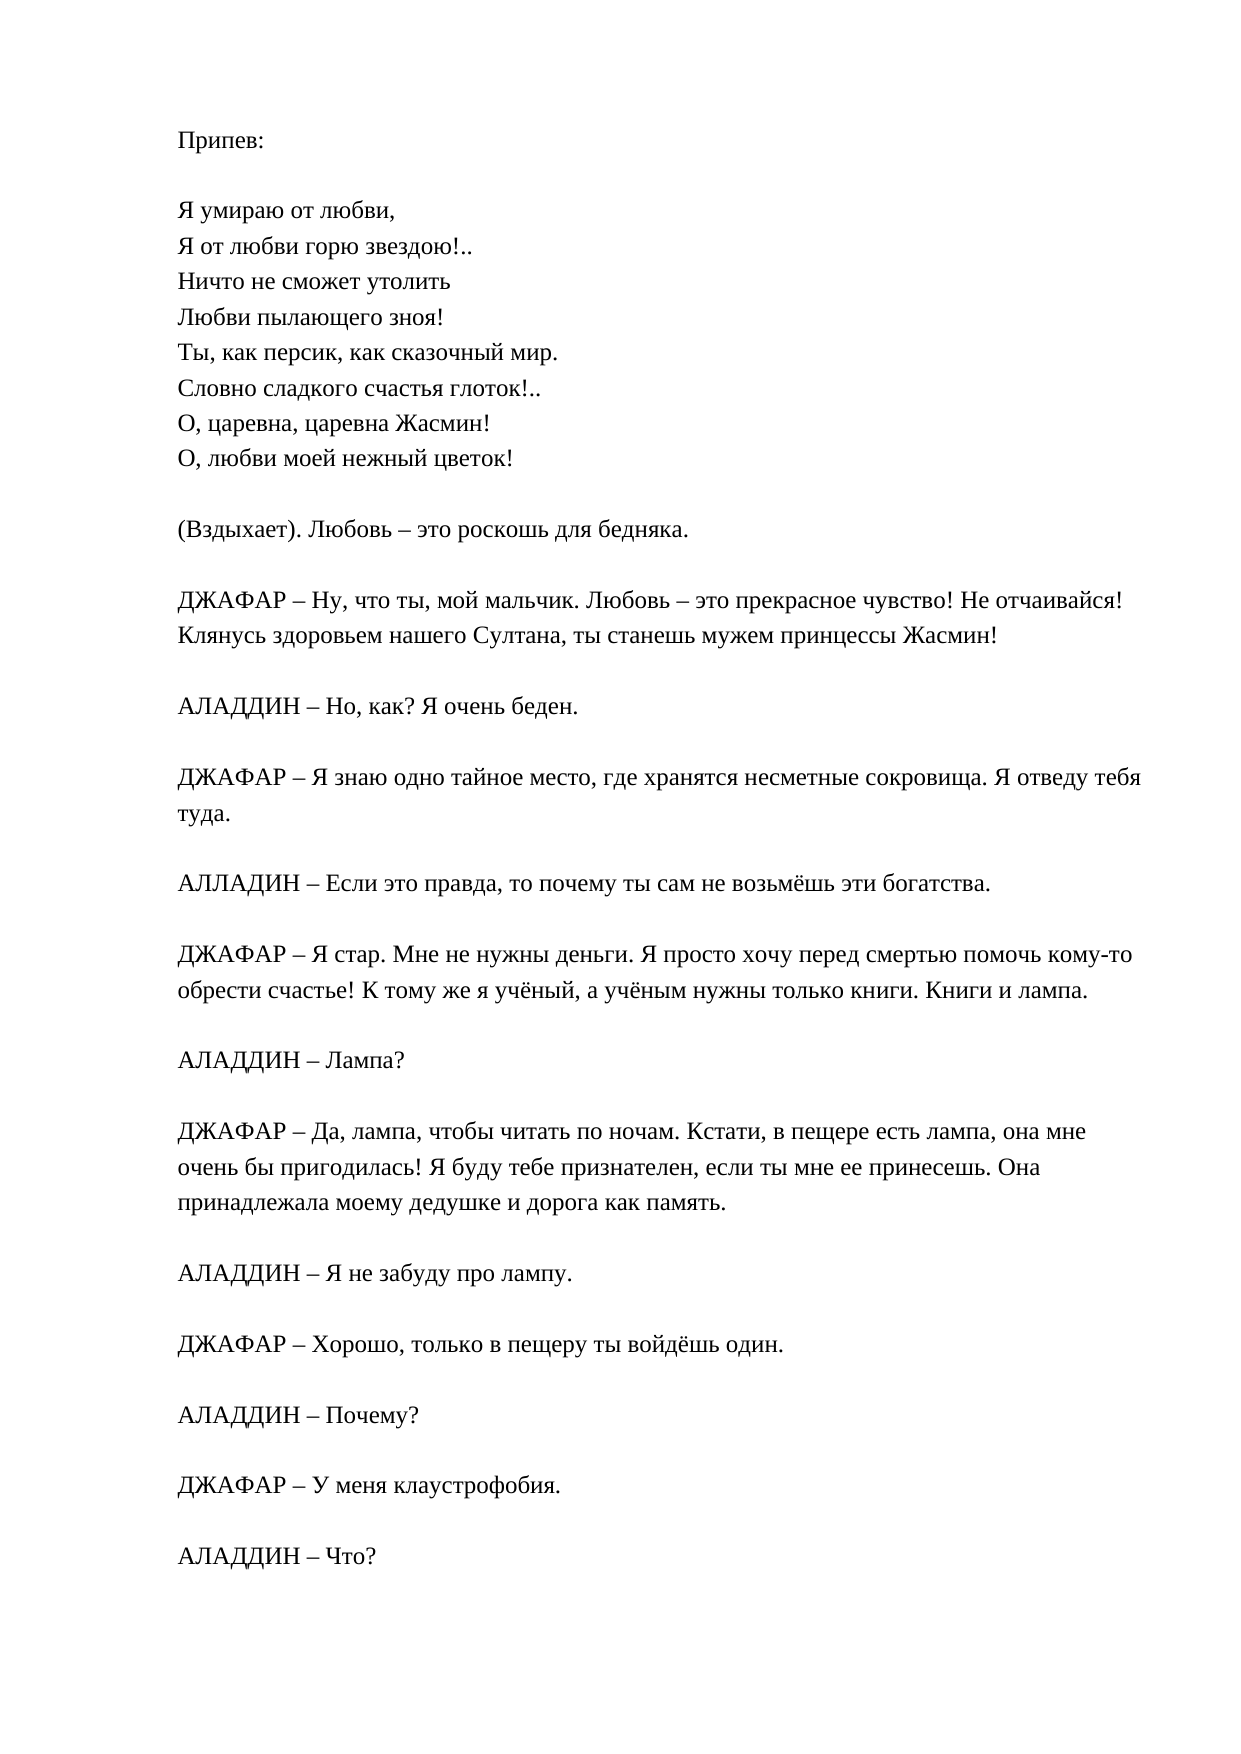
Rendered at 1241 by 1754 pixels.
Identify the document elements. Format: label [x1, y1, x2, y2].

text [177, 118, 1152, 1606]
